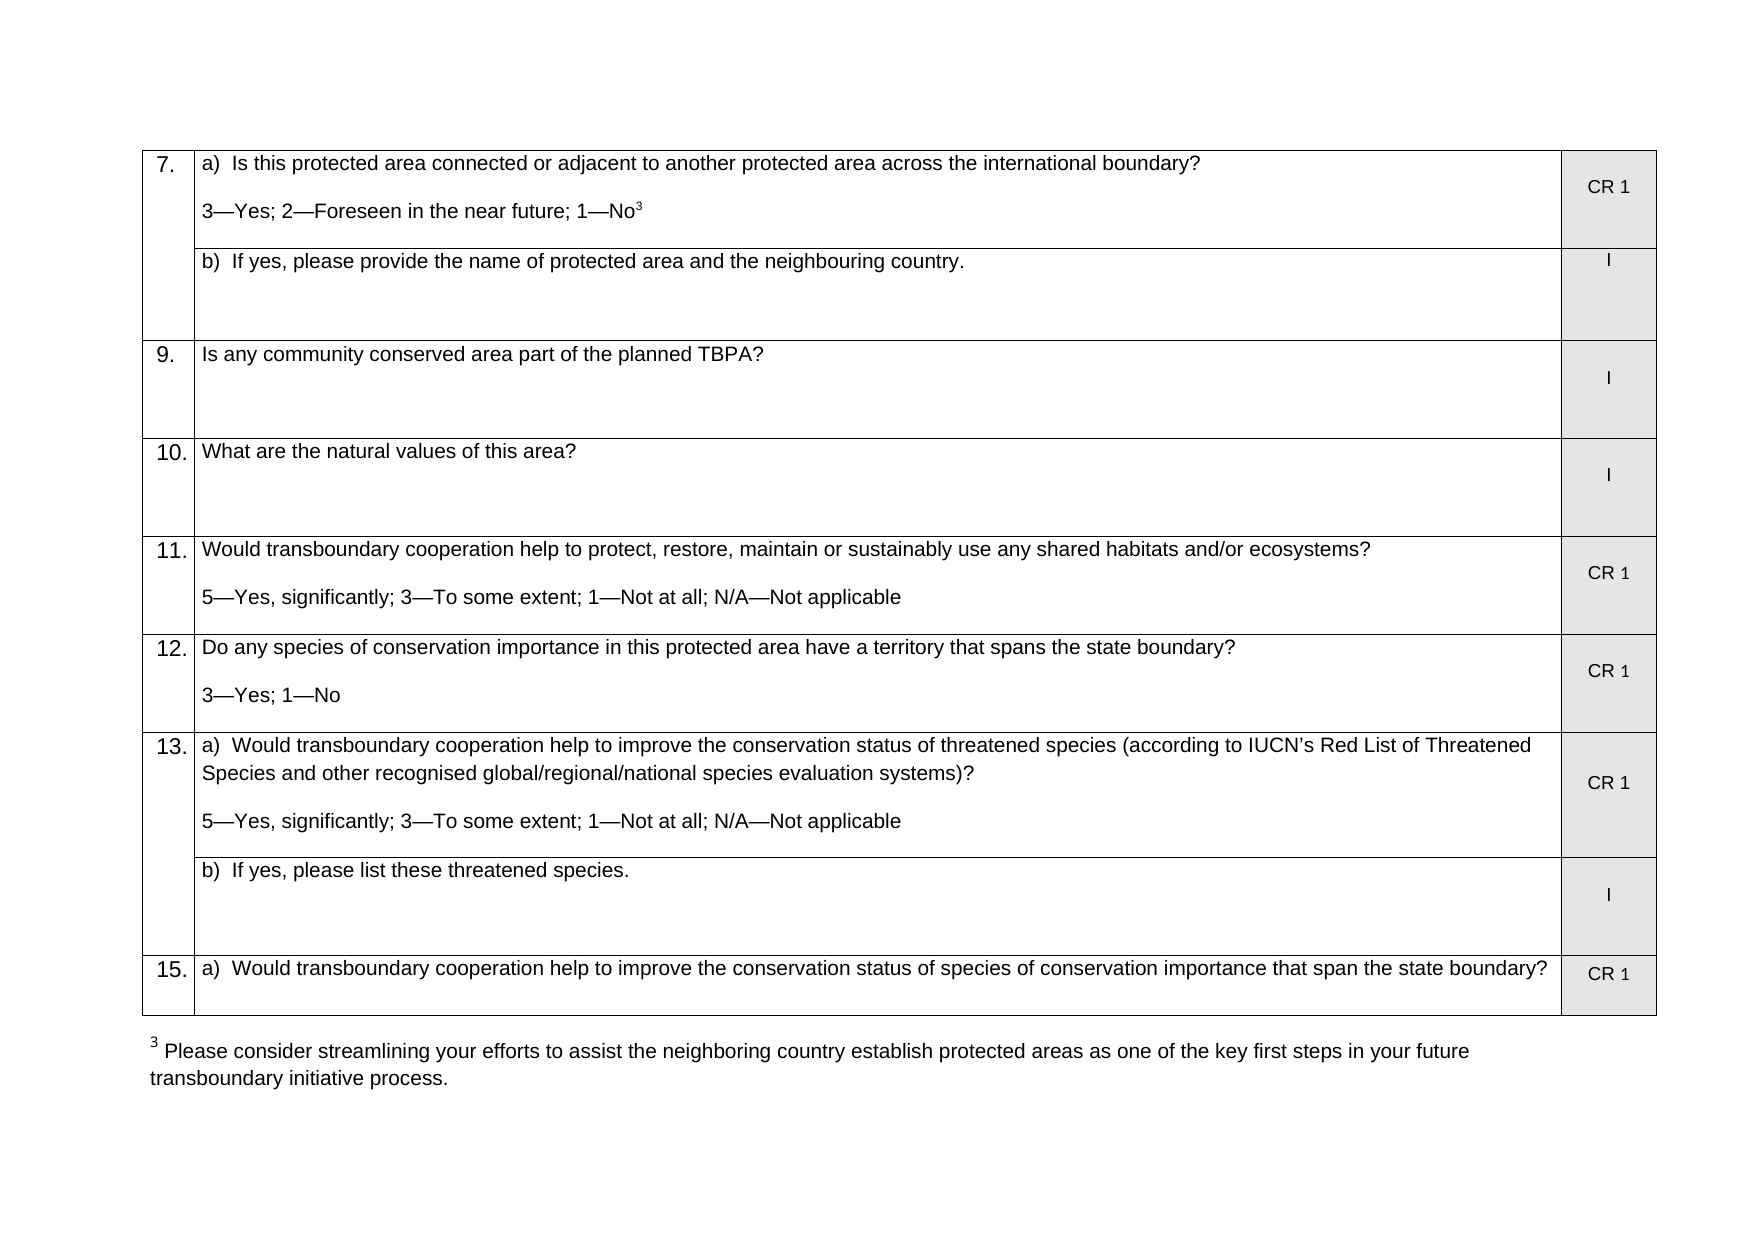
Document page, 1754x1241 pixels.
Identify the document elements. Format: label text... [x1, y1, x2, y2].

table_cell [143, 341, 194, 438]
table_cell [143, 151, 194, 340]
table_cell b) If yes, please provide the name of protected area and the neighbouring country. [195, 249, 1561, 340]
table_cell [195, 956, 1561, 1015]
table_cell [143, 956, 194, 1015]
table_cell [143, 537, 194, 634]
table_cell CR 1 [1562, 151, 1656, 248]
table_cell I [1562, 439, 1656, 536]
table_cell a) Would transboundary cooperation help to improve the conservation status of threatened species (according to IUCN’s Red List of Threatened Species and other recognised global/regional/national species evaluation systems)? 5―Yes, significantly; 3―To some extent; 1―Not at all; N/A―Not applicable [195, 733, 1561, 857]
table_cell What are the natural values of this area? [195, 439, 1561, 536]
table_cell I [1562, 858, 1656, 955]
table_cell b) If yes, please list these threatened species. [195, 858, 1561, 955]
table_cell Is any community conserved area part of the planned TBPA? [195, 341, 1561, 438]
table_cell [143, 733, 194, 955]
table_cell CR 1 [1562, 733, 1656, 857]
table_cell Would transboundary cooperation help to protect, restore, maintain or sustainably use any shared habitats and/or ecosystems? 5―Yes, significantly; 3―To some extent; 1―Not at all; N/A―Not applicable [195, 537, 1561, 634]
table_cell a) Is this protected area connected or adjacent to another protected area across the international boundary? 3―Yes; 2―Foreseen in the near future; 1―No [195, 151, 1561, 248]
table_cell CR 1 [1562, 537, 1656, 634]
table_cell I [1562, 249, 1656, 340]
table_cell CR 1 [1562, 956, 1656, 1015]
table_cell Do any species of conservation importance in this protected area have a territory that spans the state boundary? 3―Yes; 1―No [195, 635, 1561, 732]
table_cell CR 1 [1562, 635, 1656, 732]
table_cell [143, 635, 194, 732]
table_cell [143, 439, 194, 536]
table_cell I [1562, 341, 1656, 438]
